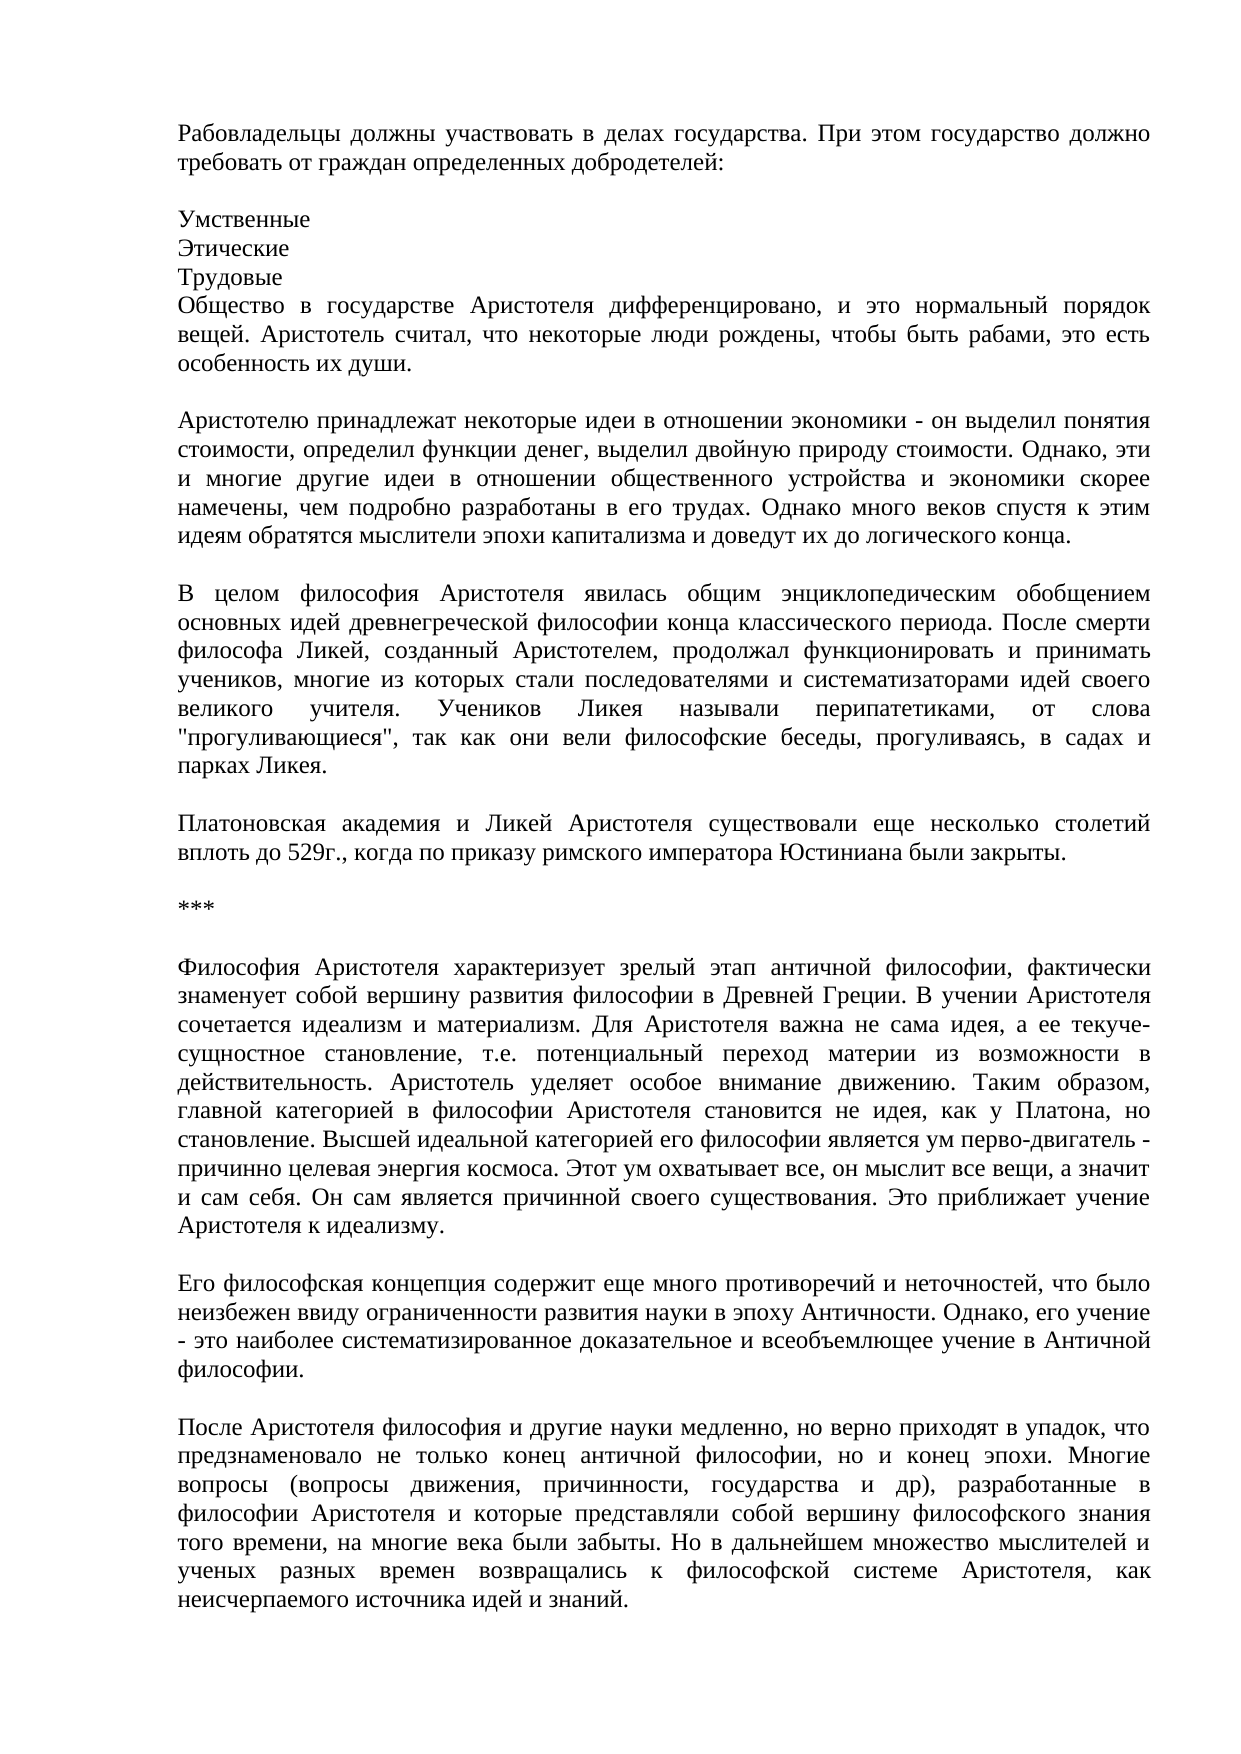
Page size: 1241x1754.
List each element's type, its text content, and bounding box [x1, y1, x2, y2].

text Аристотелю принадлежат некоторые идеи в отношении экономики - он выделил понятия стоимости, определил функции денег, выделил двойную природу стоимости. Однако, эти и многие другие идеи в отношении общественного устройства и экономики скорее намечены, чем подробно разработаны в его трудах. Однако много веков спустя к этим идеям обратятся мыслители эпохи капитализма и доведут их до логического конца. [177, 406, 1152, 549]
text Его философская концепция содержит еще много противоречий и неточностей, что было неизбежен ввиду ограниченности развития науки в эпоху Античности. Однако, его учение - это наиболее систематизированное доказательное и всеобъемлющее учение в Античной философии. [177, 1268, 1152, 1383]
text Платоновская академия и Ликей Аристотеля существовали еще несколько столетий вплоть до 529г., когда по приказу римского императора Юстиниана были закрыты. [177, 808, 1152, 866]
text В целом философия Аристотеля явилась общим энциклопедическим обобщением основных идей древнегреческой философии конца классического периода. После смерти философа Ликей, созданный Аристотелем, продолжал функционировать и принимать учеников, многие из которых стали последователями и систематизаторами идей своего великого учителя. Учеников Ликея называли перипатетиками, от слова "прогуливающиеся", так как они вели философские беседы, прогуливаясь, в садах и парках Ликея. [177, 578, 1152, 779]
text Трудовые [177, 262, 1152, 291]
text Умственные [177, 204, 1152, 233]
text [177, 118, 1152, 176]
text *** [177, 894, 1152, 923]
text Этические [177, 233, 1152, 262]
text Философия Аристотеля характеризует зрелый этап античной философии, фактически знаменует собой вершину развития философии в Древней Греции. В учении Аристотеля сочетается идеализм и материализм. Для Аристотеля важна не сама идея, а ее текуче-сущностное становление, т.е. потенциальный переход материи из возможности в действительность. Аристотель уделяет особое внимание движению. Таким образом, главной категорией в философии Аристотеля становится не идея, как у Платона, но становление. Высшей идеальной категорией его философии является ум перво-двигатель - причинно целевая энергия космоса. Этот ум охватывает все, он мыслит все вещи, а значит и сам себя. Он сам является причинной своего существования. Это приближает учение Аристотеля к идеализму. [177, 952, 1152, 1239]
text Общество в государстве Аристотеля дифференцировано, и это нормальный порядок вещей. Аристотель считал, что некоторые люди рождены, чтобы быть рабами, это есть особенность их души. [177, 291, 1152, 377]
text После Аристотеля философия и другие науки медленно, но верно приходят в упадок, что предзнаменовало не только конец античной философии, но и конец эпохи. Многие вопросы (вопросы движения, причинности, государства и др), разработанные в философии Аристотеля и которые представляли собой вершину философского знания того времени, на многие века были забыты. Но в дальнейшем множество мыслителей и ученых разных времен возвращались к философской системе Аристотеля, как неисчерпаемого источника идей и знаний. [177, 1412, 1152, 1613]
